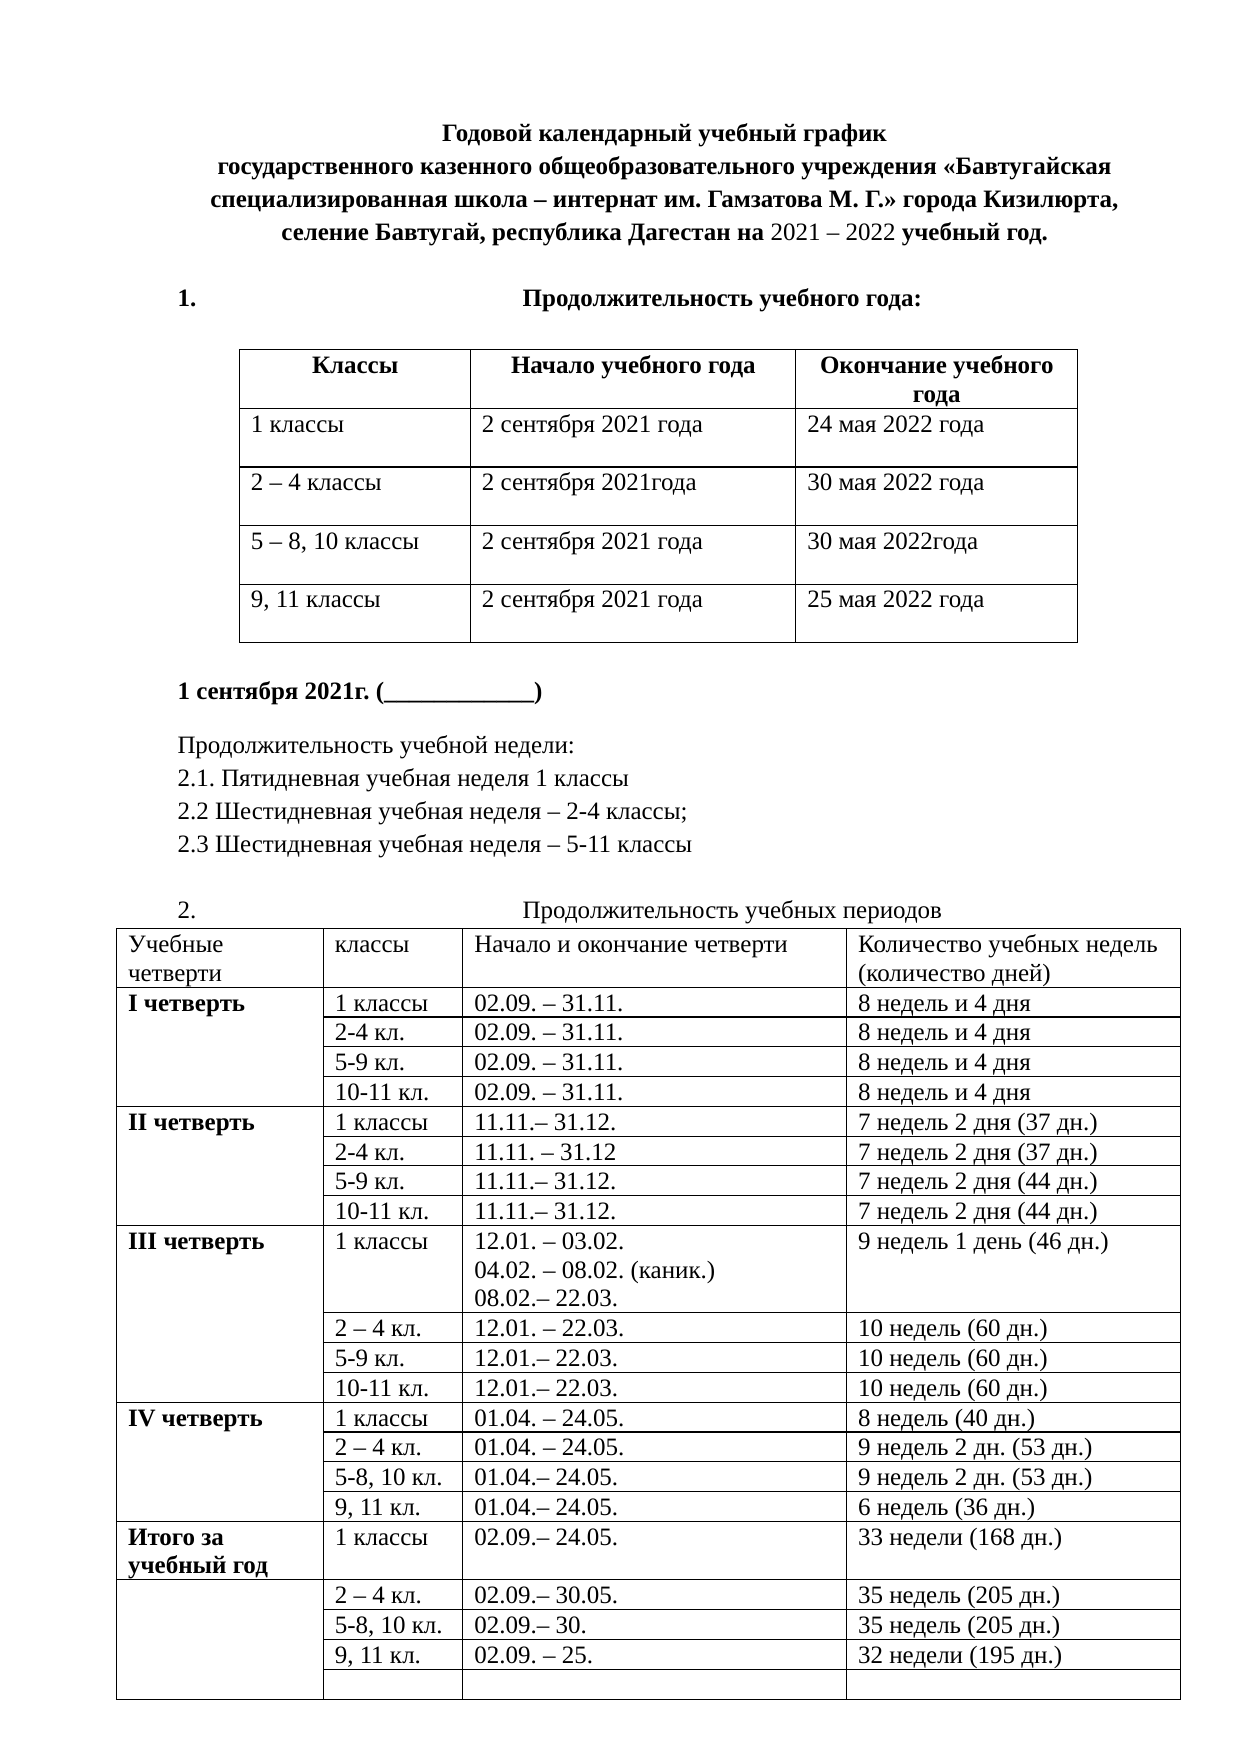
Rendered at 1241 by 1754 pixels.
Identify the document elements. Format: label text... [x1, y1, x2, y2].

table_cell 24 мая 2022 года [796, 409, 1077, 466]
table_cell IV четверть [117, 1403, 323, 1521]
table_cell 11.11.– 31.12. [463, 1107, 846, 1136]
table_cell 5-9 кл. [324, 1166, 462, 1195]
table_cell II четверть [117, 1107, 323, 1225]
table_cell 2 – 4 кл. [324, 1580, 462, 1609]
table_cell 01.04.– 24.05. [463, 1492, 846, 1521]
text Продолжительность учебной недели: [177, 730, 1152, 759]
table_cell 10 недель (60 дн.) [847, 1313, 1180, 1342]
table_cell 10-11 кл. [324, 1373, 462, 1402]
table_cell 2 – 4 кл. [324, 1433, 462, 1461]
table_cell 8 недель и 4 дня [847, 1018, 1180, 1046]
text государственного казенного общеобразовательного учреждения «Бавтугайская специализированная школа – интернат им. Гамзатова М. Г.» города Кизилюрта, селение Бавтугай, республика Дагестан на 2021 – 2022 учебный год. [177, 151, 1152, 246]
table_cell 2 – 4 кл. [324, 1313, 462, 1342]
table_header классы [324, 929, 462, 987]
table_cell III четверть [117, 1226, 323, 1402]
table_cell 5 – 8, 10 классы [240, 526, 470, 583]
table_cell 01.04. – 24.05. [463, 1433, 846, 1461]
table_cell 12.01.– 22.03. [463, 1343, 846, 1372]
table_cell [847, 1670, 1180, 1698]
table_cell 02.09. – 25. [463, 1640, 846, 1669]
table_cell 9 недель 1 день (46 дн.) [847, 1226, 1180, 1312]
table_cell 2 сентября 2021года [471, 468, 795, 525]
table_cell 2 сентября 2021 года [471, 585, 795, 642]
table_cell 30 мая 2022года [796, 526, 1077, 583]
table_cell 01.04. – 24.05. [463, 1403, 846, 1431]
table_header Учебные четверти [117, 929, 323, 987]
table_cell 1 классы [324, 1226, 462, 1312]
text 2.3 Шестидневная учебная неделя – 5-11 классы [177, 829, 1152, 858]
table_cell 7 недель 2 дня (37 дн.) [847, 1137, 1180, 1165]
table_cell 1 классы [324, 1107, 462, 1136]
table_header Классы [240, 350, 470, 408]
table_cell 11.11. – 31.12 [463, 1137, 846, 1165]
table_cell 2-4 кл. [324, 1137, 462, 1165]
table_cell 5-8, 10 кл. [324, 1462, 462, 1491]
text Годовой календарный учебный график [177, 118, 1152, 147]
table_cell 1 классы [324, 1403, 462, 1431]
table_cell 7 недель 2 дня (44 дн.) [847, 1196, 1180, 1225]
table_cell 5-8, 10 кл. [324, 1610, 462, 1639]
table_cell 10-11 кл. [324, 1077, 462, 1106]
table_cell 9 недель 2 дн. (53 дн.) [847, 1462, 1180, 1491]
text 2.1. Пятидневная учебная неделя 1 классы [177, 763, 1152, 792]
table_cell [463, 1670, 846, 1698]
table_cell 2 сентября 2021 года [471, 526, 795, 583]
table_cell 02.09. – 31.11. [463, 988, 846, 1016]
table_cell I четверть [117, 988, 323, 1106]
table_header Начало учебного года [471, 350, 795, 408]
table_cell 1 классы [324, 988, 462, 1016]
table_cell 02.09. – 31.11. [463, 1018, 846, 1046]
table_cell 8 недель и 4 дня [847, 988, 1180, 1016]
table_cell 35 недель (205 дн.) [847, 1580, 1180, 1609]
table_cell 2 сентября 2021 года [471, 409, 795, 466]
table_cell 2-4 кл. [324, 1018, 462, 1046]
table_cell 7 недель 2 дня (37 дн.) [847, 1107, 1180, 1136]
table_cell 33 недели (168 дн.) [847, 1522, 1180, 1579]
table_header Начало и окончание четверти [463, 929, 846, 987]
table_cell 25 мая 2022 года [796, 585, 1077, 642]
table_cell 1 классы [324, 1522, 462, 1579]
table_cell 10-11 кл. [324, 1196, 462, 1225]
text 2.2 Шестидневная учебная неделя – 2-4 классы; [177, 796, 1152, 825]
table_cell 9, 11 кл. [324, 1640, 462, 1669]
table_cell 30 мая 2022 года [796, 468, 1077, 525]
table_cell 10 недель (60 дн.) [847, 1373, 1180, 1402]
list Продолжительность учебного года: [177, 283, 1152, 312]
table_header Количество учебных недель (количество дней) [847, 929, 1180, 987]
table_cell 1 классы [240, 409, 470, 466]
table_cell 9, 11 кл. [324, 1492, 462, 1521]
table_cell 8 недель и 4 дня [847, 1077, 1180, 1106]
table_header Окончание учебного года [796, 350, 1077, 408]
text 1 сентября 2021г. (____________) [177, 676, 1152, 705]
table_cell 2 – 4 классы [240, 468, 470, 525]
table_cell 02.09.– 30. [463, 1610, 846, 1639]
table_cell 02.09.– 24.05. [463, 1522, 846, 1579]
table_cell 11.11.– 31.12. [463, 1166, 846, 1195]
table_cell 5-9 кл. [324, 1047, 462, 1076]
table_cell [117, 1580, 323, 1698]
table_cell 12.01.– 22.03. [463, 1373, 846, 1402]
table_cell 11.11.– 31.12. [463, 1196, 846, 1225]
table_cell 02.09. – 31.11. [463, 1077, 846, 1106]
table_cell 02.09. – 31.11. [463, 1047, 846, 1076]
table_cell Итого за учебный год [117, 1522, 323, 1579]
table_cell 7 недель 2 дня (44 дн.) [847, 1166, 1180, 1195]
table_cell [324, 1670, 462, 1698]
table_cell 9 недель 2 дн. (53 дн.) [847, 1433, 1180, 1461]
table_cell 5-9 кл. [324, 1343, 462, 1372]
table_cell 35 недель (205 дн.) [847, 1610, 1180, 1639]
table_cell 8 недель и 4 дня [847, 1047, 1180, 1076]
table_cell 12.01. – 03.02. 04.02. – 08.02. (каник.) 08.02.– 22.03. [463, 1226, 846, 1312]
table_cell 01.04.– 24.05. [463, 1462, 846, 1491]
table_cell 8 недель (40 дн.) [847, 1403, 1180, 1431]
table_cell 32 недели (195 дн.) [847, 1640, 1180, 1669]
table_cell 6 недель (36 дн.) [847, 1492, 1180, 1521]
table_cell 10 недель (60 дн.) [847, 1343, 1180, 1372]
list Продолжительность учебных периодов [177, 895, 1152, 924]
table_cell 9, 11 классы [240, 585, 470, 642]
table_cell 02.09.– 30.05. [463, 1580, 846, 1609]
table_cell 12.01. – 22.03. [463, 1313, 846, 1342]
